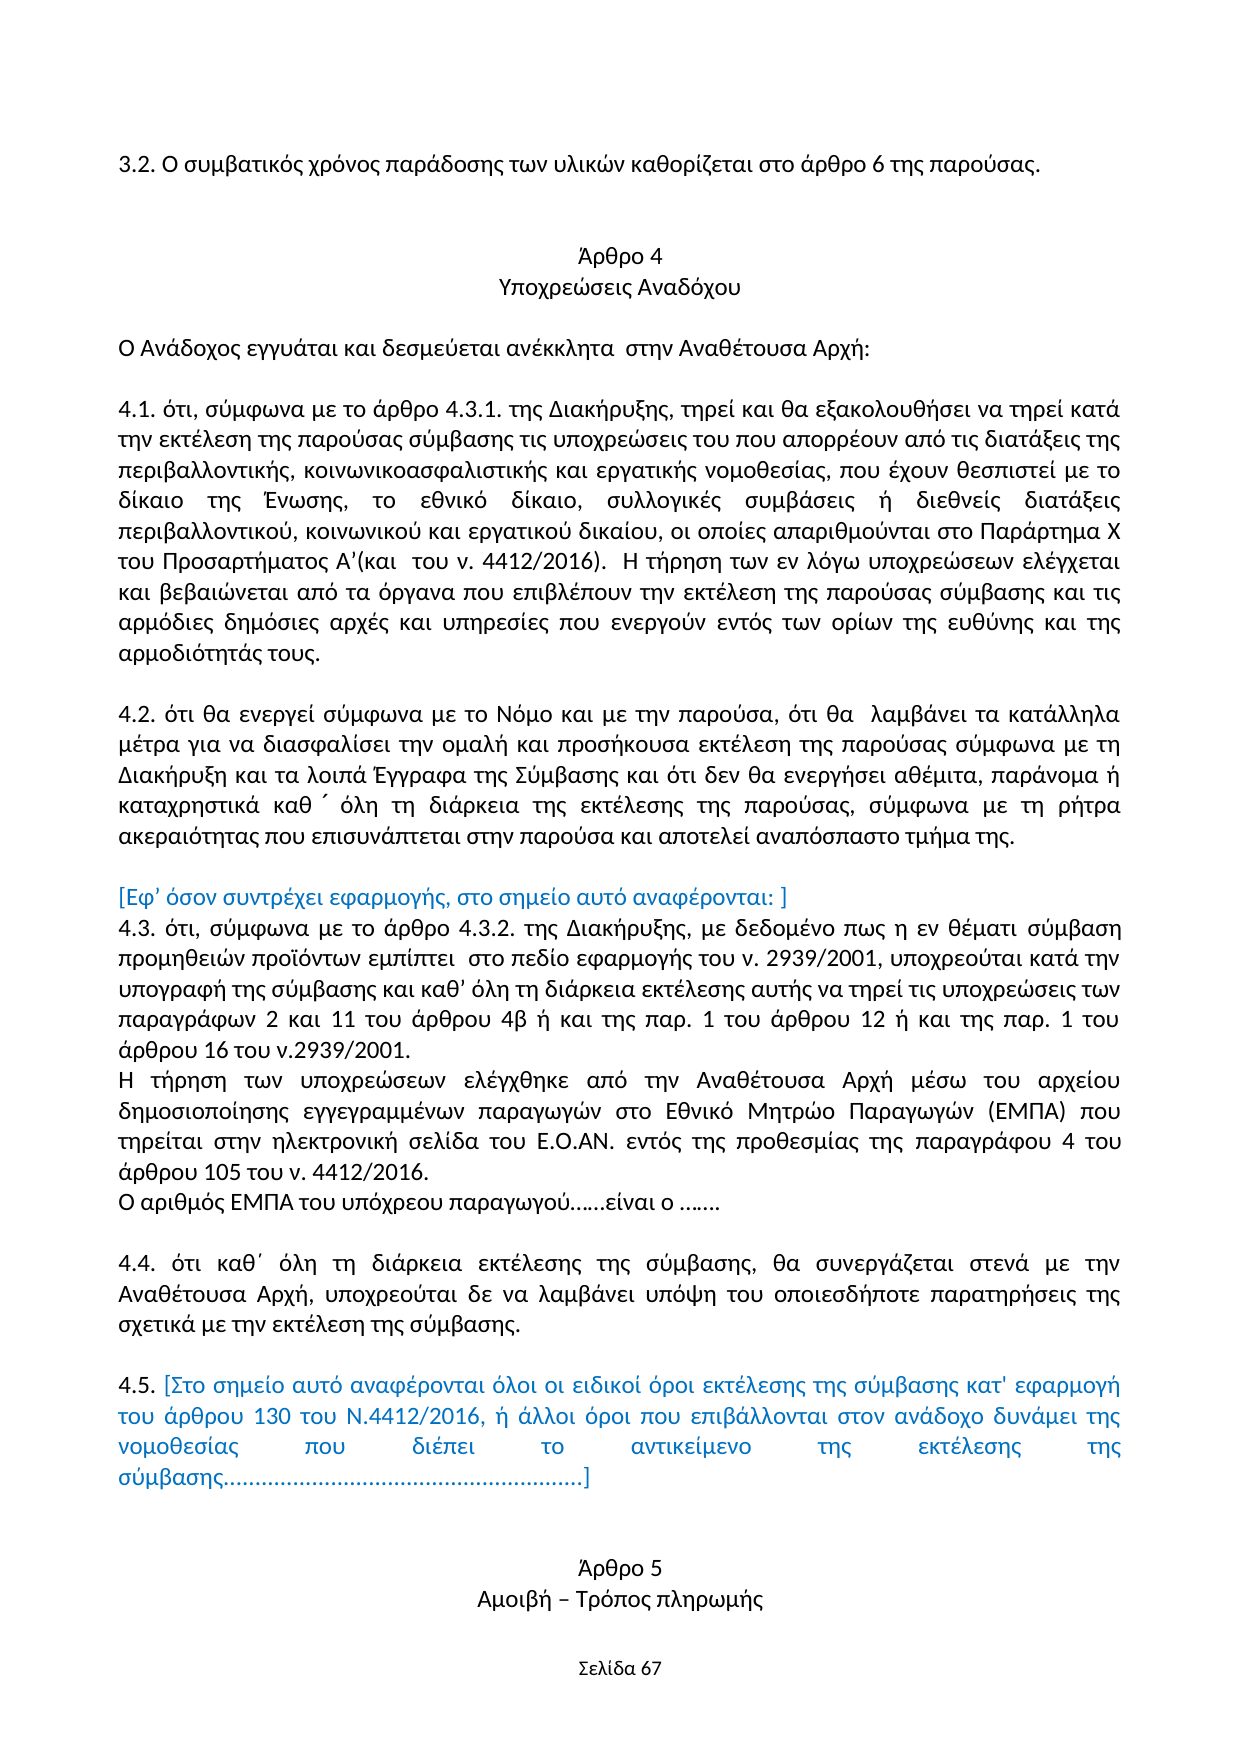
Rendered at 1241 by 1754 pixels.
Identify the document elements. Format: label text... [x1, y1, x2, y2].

text Άρθρο 4 [118, 240, 1122, 271]
text 4.4. ότι καθ΄ όλη τη διάρκεια εκτέλεσης της σύμβασης, θα συνεργάζεται στενά με την Αναθέτουσα Αρχή, υποχρεούται δε να λαμβάνει υπόψη του οποιεσδήποτε παρατηρήσεις της σχετικά με την εκτέλεση της σύμβασης. [118, 1247, 1122, 1339]
text 4.1. ότι, σύμφωνα με το άρθρο 4.3.1. της Διακήρυξης, τηρεί και θα εξακολουθήσει να τηρεί κατά την εκτέλεση της παρούσας σύμβασης τις υποχρεώσεις του που απορρέουν από τις διατάξεις της περιβαλλοντικής, κοινωνικοασφαλιστικής και εργατικής νομοθεσίας, που έχουν θεσπιστεί με το δίκαιο της Ένωσης, το εθνικό δίκαιο, συλλογικές συμβάσεις ή διεθνείς διατάξεις περιβαλλοντικού, κοινωνικού και εργατικού δικαίου, οι οποίες απαριθμούνται στο Παράρτημα Χ του Προσαρτήματος Α’(και του ν. 4412/2016). Η τήρηση των εν λόγω υποχρεώσεων ελέγχεται και βεβαιώνεται από τα όργανα που επιβλέπουν την εκτέλεση της παρούσας σύμβασης και τις αρμόδιες δημόσιες αρχές και υπηρεσίες που ενεργούν εντός των ορίων της ευθύνης και της αρμοδιότητάς τους. [118, 393, 1122, 667]
text 3.2. Ο συμβατικός χρόνος παράδοσης των υλικών καθορίζεται στο άρθρο 6 της παρούσας. [118, 149, 1122, 179]
text Ο Ανάδοχος εγγυάται και δεσμεύεται ανέκκλητα στην Αναθέτουσα Αρχή: [118, 332, 1122, 362]
text Αμοιβή – Τρόπος πληρωμής [118, 1583, 1122, 1614]
text Ο αριθμός ΕΜΠΑ του υπόχρεου παραγωγού……είναι ο ……. [118, 1186, 1122, 1217]
text Η τήρηση των υποχρεώσεων ελέγχθηκε από την Αναθέτουσα Αρχή μέσω του αρχείου δημοσιοποίησης εγγεγραμμένων παραγωγών στο Εθνικό Μητρώο Παραγωγών (ΕΜΠΑ) που τηρείται στην ηλεκτρονική σελίδα του Ε.Ο.ΑΝ. εντός της προθεσμίας της παραγράφου 4 του άρθρου 105 του ν. 4412/2016. [118, 1064, 1122, 1186]
text 4.2. ότι θα ενεργεί σύμφωνα με το Νόμο και με την παρούσα, ότι θα λαμβάνει τα κατάλληλα μέτρα για να διασφαλίσει την ομαλή και προσήκουσα εκτέλεση της παρούσας σύμφωνα με τη Διακήρυξη και τα λοιπά Έγγραφα της Σύμβασης και ότι δεν θα ενεργήσει αθέμιτα, παράνομα ή καταχρηστικά καθ ́ όλη τη διάρκεια της εκτέλεσης της παρούσας, σύμφωνα με τη ρήτρα ακεραιότητας που επισυνάπτεται στην παρούσα και αποτελεί αναπόσπαστο τμήμα της. [118, 698, 1122, 851]
text 4.5. [Στο σημείο αυτό αναφέρονται όλοι οι ειδικοί όροι εκτέλεσης της σύμβασης κατ' εφαρμογή του άρθρου 130 του Ν.4412/2016, ή άλλοι όροι που επιβάλλονται στον ανάδοχο δυνάμει της νομοθεσίας που διέπει το αντικείμενο της εκτέλεσης της σύμβασης.........................................................] [118, 1369, 1122, 1492]
text 4.3. ότι, σύμφωνα με το άρθρο 4.3.2. της Διακήρυξης, με δεδομένο πως η εν θέματι σύμβαση προμηθειών προϊόντων εμπίπτει στο πεδίο εφαρμογής του ν. 2939/2001, υποχρεούται κατά την υπογραφή της σύμβασης και καθ’ όλη τη διάρκεια εκτέλεσης αυτής να τηρεί τις υποχρεώσεις των παραγράφων 2 και 11 του άρθρου 4β ή και της παρ. 1 του άρθρου 12 ή και της παρ. 1 του άρθρου 16 του ν.2939/2001. [118, 912, 1122, 1064]
text Άρθρο 5 [118, 1553, 1122, 1583]
text Υποχρεώσεις Αναδόχου [118, 271, 1122, 301]
text [Εφ’ όσον συντρέχει εφαρμογής, στο σημείο αυτό αναφέρονται: ] [118, 881, 1122, 912]
